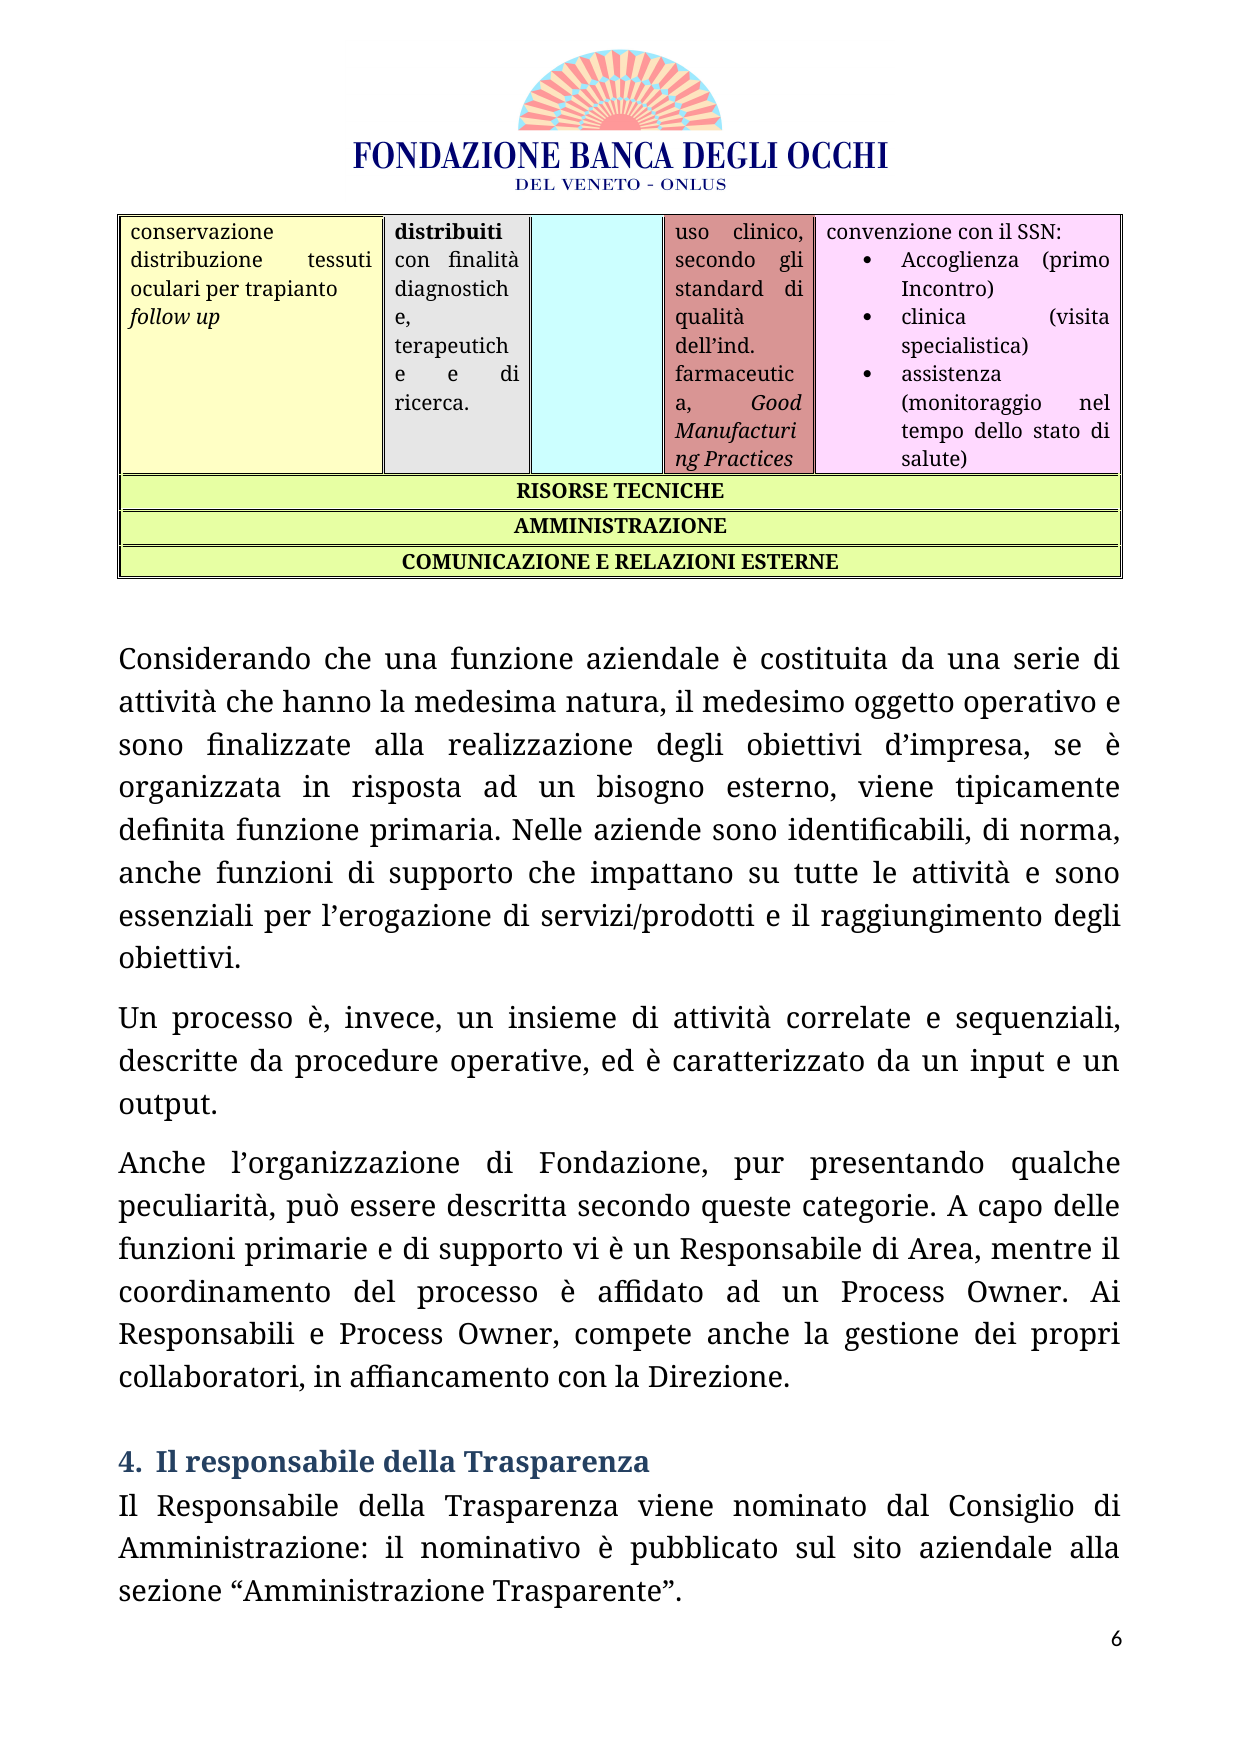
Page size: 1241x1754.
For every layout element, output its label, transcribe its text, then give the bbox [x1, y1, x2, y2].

subtitle Il responsabile della Trasparenza [118, 1441, 1122, 1481]
table_cell AMMINISTRAZIONE [121, 509, 1120, 544]
text Considerando che una funzione aziendale è costituita da una serie di attività che hanno la medesima natura, il medesimo oggetto operativo e sono finalizzate alla realizzazione degli obiettivi d’impresa, se è organizzata in risposta ad un bisogno esterno, viene tipicamente definita funzione primaria. Nelle aziende sono identificabili, di norma, anche funzioni di supporto che impattano su tutte le attività e sono essenziali per l’erogazione di servizi/prodotti e il raggiungimento degli obiettivi. [118, 638, 1122, 977]
picture [345, 40, 895, 202]
table_cell RISORSE TECNICHE [119, 473, 1121, 508]
text Un processo è, invece, un insieme di attività correlate e sequenziali, descritte da procedure operative, ed è caratterizzato da un input e un output. [118, 997, 1122, 1123]
table_cell Trapianto: selezione tessuti oculari conservazione distribuzione tessuti oculari per trapianto follow up [121, 217, 383, 473]
text Il Responsabile della Trasparenza viene nominato dal Consiglio di Amministrazione: il nominativo è pubblicato sul sito aziendale alla sezione “Amministrazione Trasparente”. [118, 1485, 1122, 1610]
text Anche l’organizzazione di Fondazione, pur presentando qualche peculiarità, può essere descritta secondo queste categorie. A capo delle funzioni primarie e di supporto vi è un Responsabile di Area, mentre il coordinamento del processo è affidato ad un Process Owner. Ai Responsabili e Process Owner, compete anche la gestione dei propri collaboratori, in affiancamento con la Direzione. [118, 1142, 1122, 1396]
table_cell COMUNICAZIONE E RELAZIONI ESTERNE [119, 544, 1121, 576]
